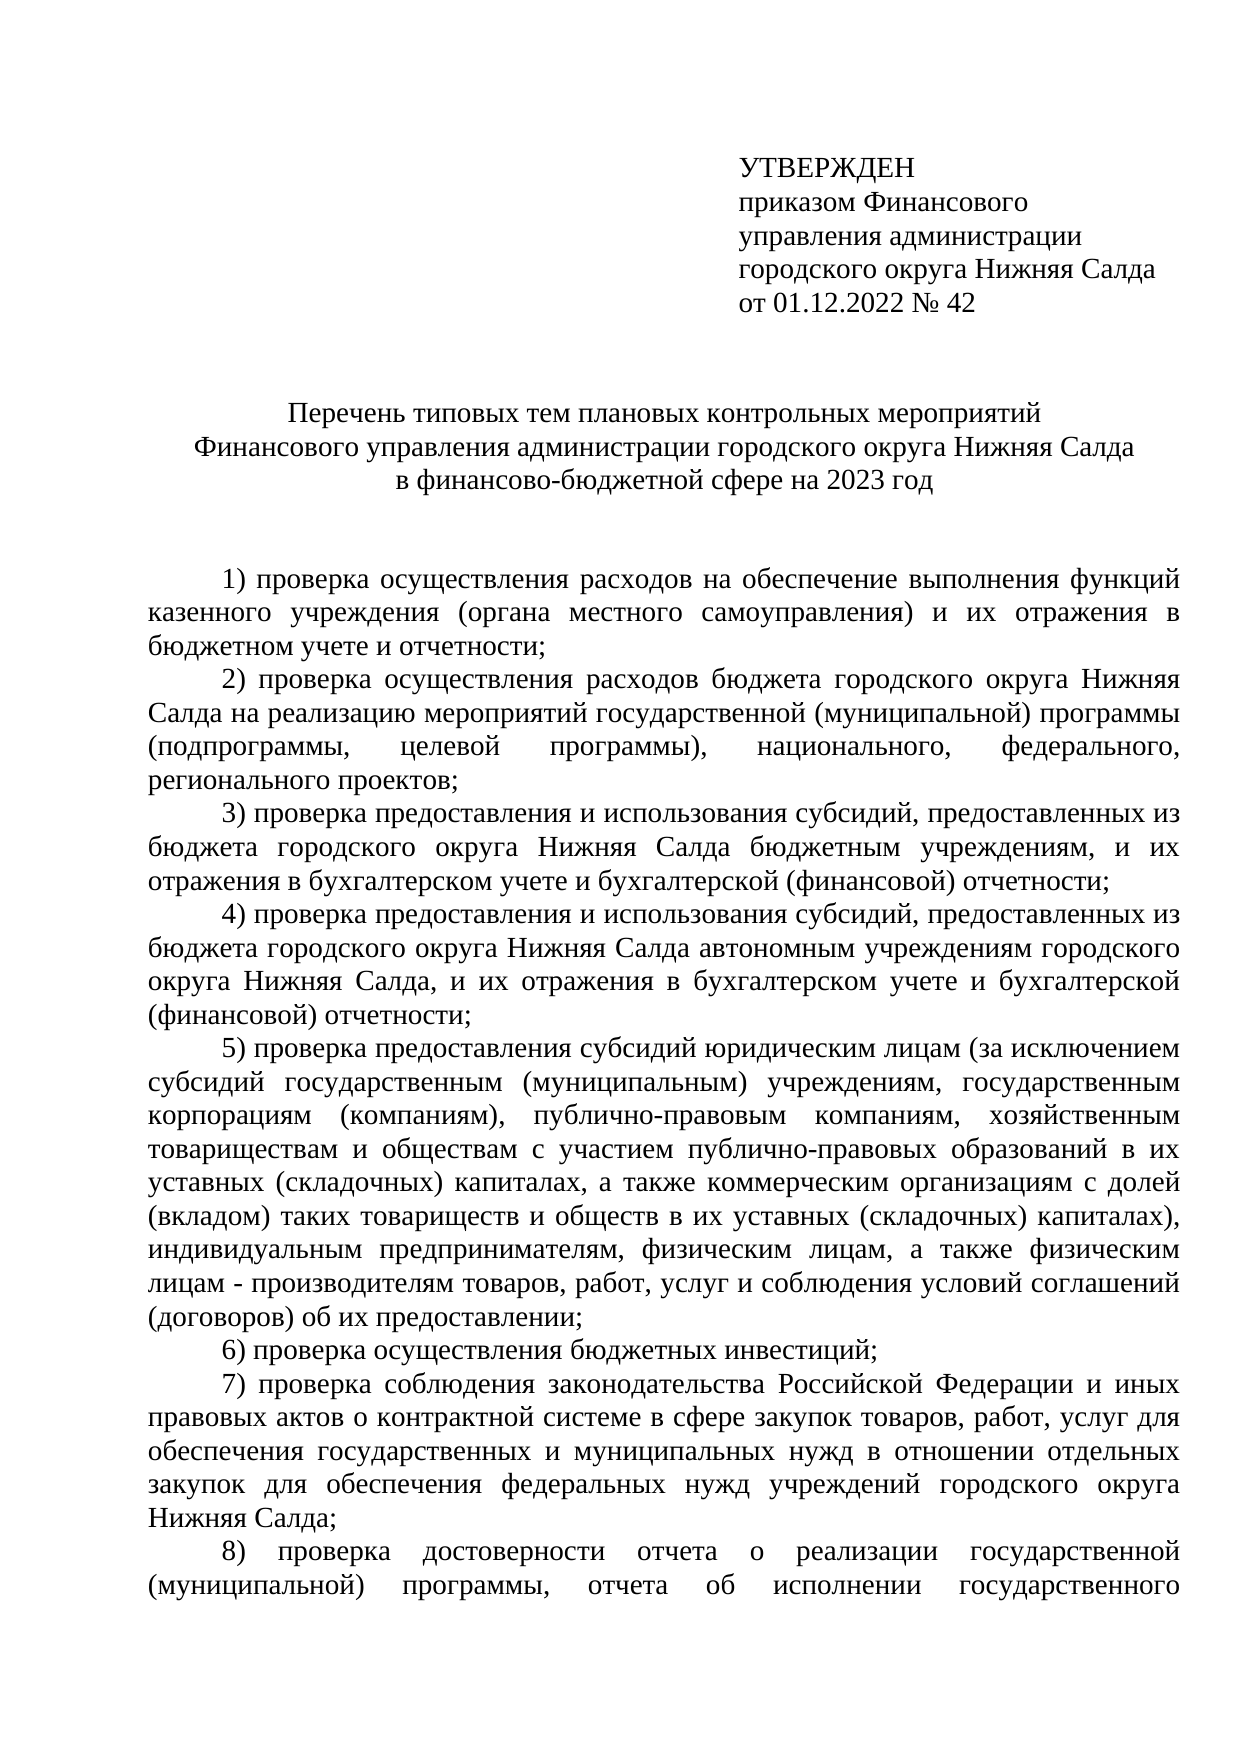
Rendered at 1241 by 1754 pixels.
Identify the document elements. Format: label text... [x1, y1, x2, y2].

text 4) проверка предоставления и использования субсидий, предоставленных из бюджета городского округа Нижняя Салда автономным учреждениям городского округа Нижняя Салда, и их отражения в бухгалтерском учете и бухгалтерской (финансовой) отчетности; [148, 896, 1181, 1030]
text 6) проверка осуществления бюджетных инвестиций; [148, 1332, 1181, 1366]
text УТВЕРЖДЕН [738, 151, 1181, 184]
text в финансово-бюджетной сфере на 2023 год [148, 462, 1181, 496]
text 3) проверка предоставления и использования субсидий, предоставленных из бюджета городского округа Нижняя Салда бюджетным учреждениям, и их отражения в бухгалтерском учете и бухгалтерской (финансовой) отчетности; [148, 796, 1181, 896]
text 5) проверка предоставления субсидий юридическим лицам (за исключением субсидий государственным (муниципальным) учреждениям, государственным корпорациям (компаниям), публично-правовым компаниям, хозяйственным товариществам и обществам с участием публично-правовых образований в их уставных (складочных) капиталах, а также коммерческим организациям с долей (вкладом) таких товариществ и обществ в их уставных (складочных) капиталах), индивидуальным предпринимателям, физическим лицам, а также физическим лицам - производителям товаров, работ, услуг и соблюдения условий соглашений (договоров) об их предоставлении; [148, 1030, 1181, 1332]
text 7) проверка соблюдения законодательства Российской Федерации и иных правовых актов о контрактной системе в сфере закупок товаров, работ, услуг для обеспечения государственных и муниципальных нужд в отношении отдельных закупок для обеспечения федеральных нужд учреждений городского округа Нижняя Салда; [148, 1366, 1181, 1533]
text Финансового управления администрации городского округа Нижняя Салда [148, 429, 1181, 462]
text от 01.12.2022 № 42 [738, 285, 1181, 318]
text Перечень типовых тем плановых контрольных мероприятий [148, 395, 1181, 429]
text 2) проверка осуществления расходов бюджета городского округа Нижняя Салда на реализацию мероприятий государственной (муниципальной) программы (подпрограммы, целевой программы), национального, федерального, регионального проектов; [148, 661, 1181, 796]
text 1) проверка осуществления расходов на обеспечение выполнения функций казенного учреждения (органа местного самоуправления) и их отражения в бюджетном учете и отчетности; [148, 561, 1181, 661]
text приказом Финансового управления администрации городского округа Нижняя Салда [738, 184, 1181, 285]
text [148, 1533, 1181, 1601]
